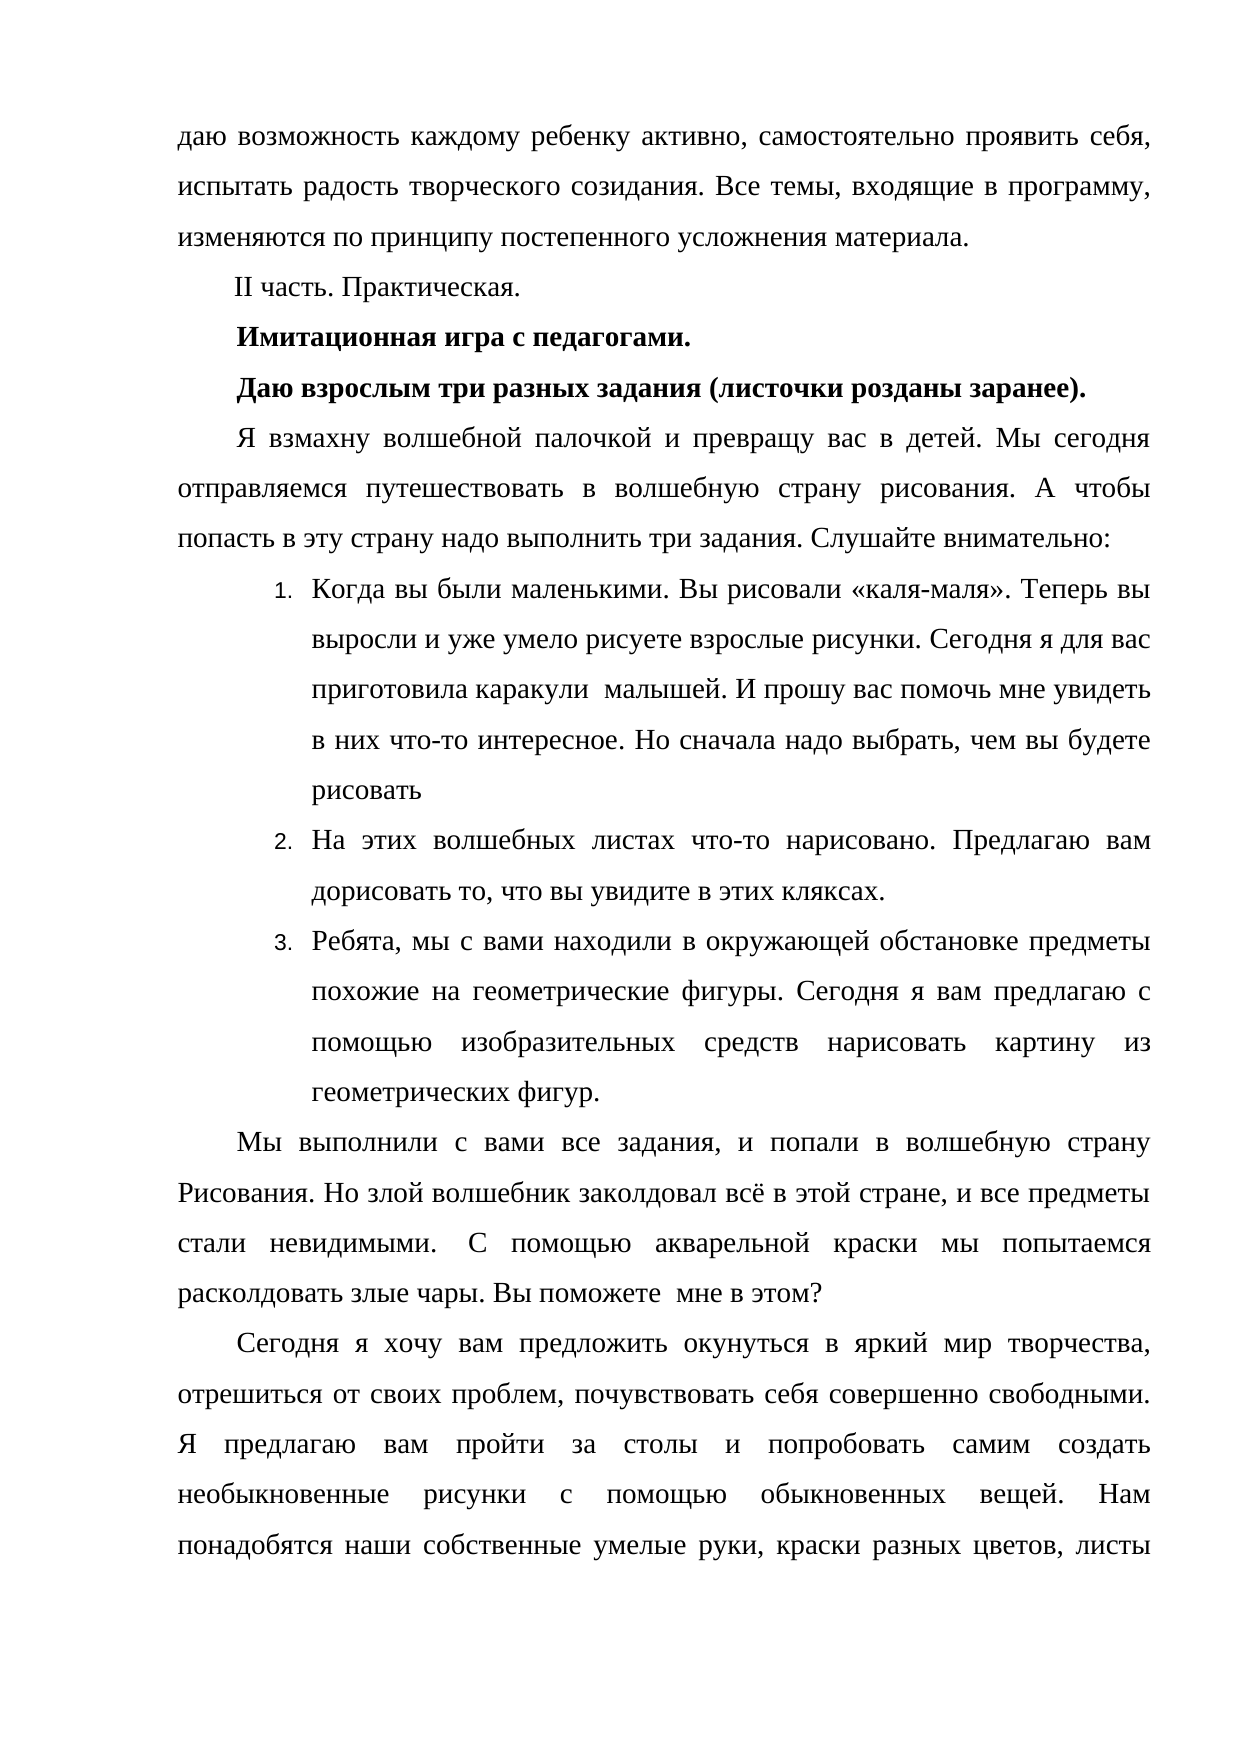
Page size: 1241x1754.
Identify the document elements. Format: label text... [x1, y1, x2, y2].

text Имитационная игра с педагогами. [177, 319, 1152, 353]
text Мы выполнили с вами все задания, и попали в волшебную страну Рисования. Но злой волшебник заколдовал всё в этой стране, и все предметы стали невидимыми. С помощью акварельной краски мы попытаемся расколдовать злые чары. Вы поможете мне в этом? [177, 1124, 1152, 1309]
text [177, 1326, 1152, 1560]
list Когда вы были маленькими. Вы рисовали «каля-маля». Теперь вы выросли и уже умело рисуете взрослые рисунки. Сегодня я для вас приготовила каракули малышей. И прошу вас помочь мне увидеть в них что-то интересное. Но сначала надо выбрать, чем вы будете рисовать [274, 571, 1152, 806]
list Ребята, мы с вами находили в окружающей обстановке предметы похожие на геометрические фигуры. Сегодня я вам предлагаю с помощью изобразительных средств нарисовать картину из геометрических фигур. [274, 923, 1152, 1108]
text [177, 118, 1152, 252]
text II часть. Практическая. [177, 269, 1152, 303]
text Я взмахну волшебной палочкой и превращу вас в детей. Мы сегодня отправляемся путешествовать в волшебную страну рисования. А чтобы попасть в эту страну надо выполнить три задания. Слушайте внимательно: [177, 420, 1152, 554]
text Даю взрослым три разных задания (листочки розданы заранее). [177, 370, 1152, 403]
list На этих волшебных листах что-то нарисовано. Предлагаю вам дорисовать то, что вы увидите в этих кляксах. [274, 822, 1152, 906]
